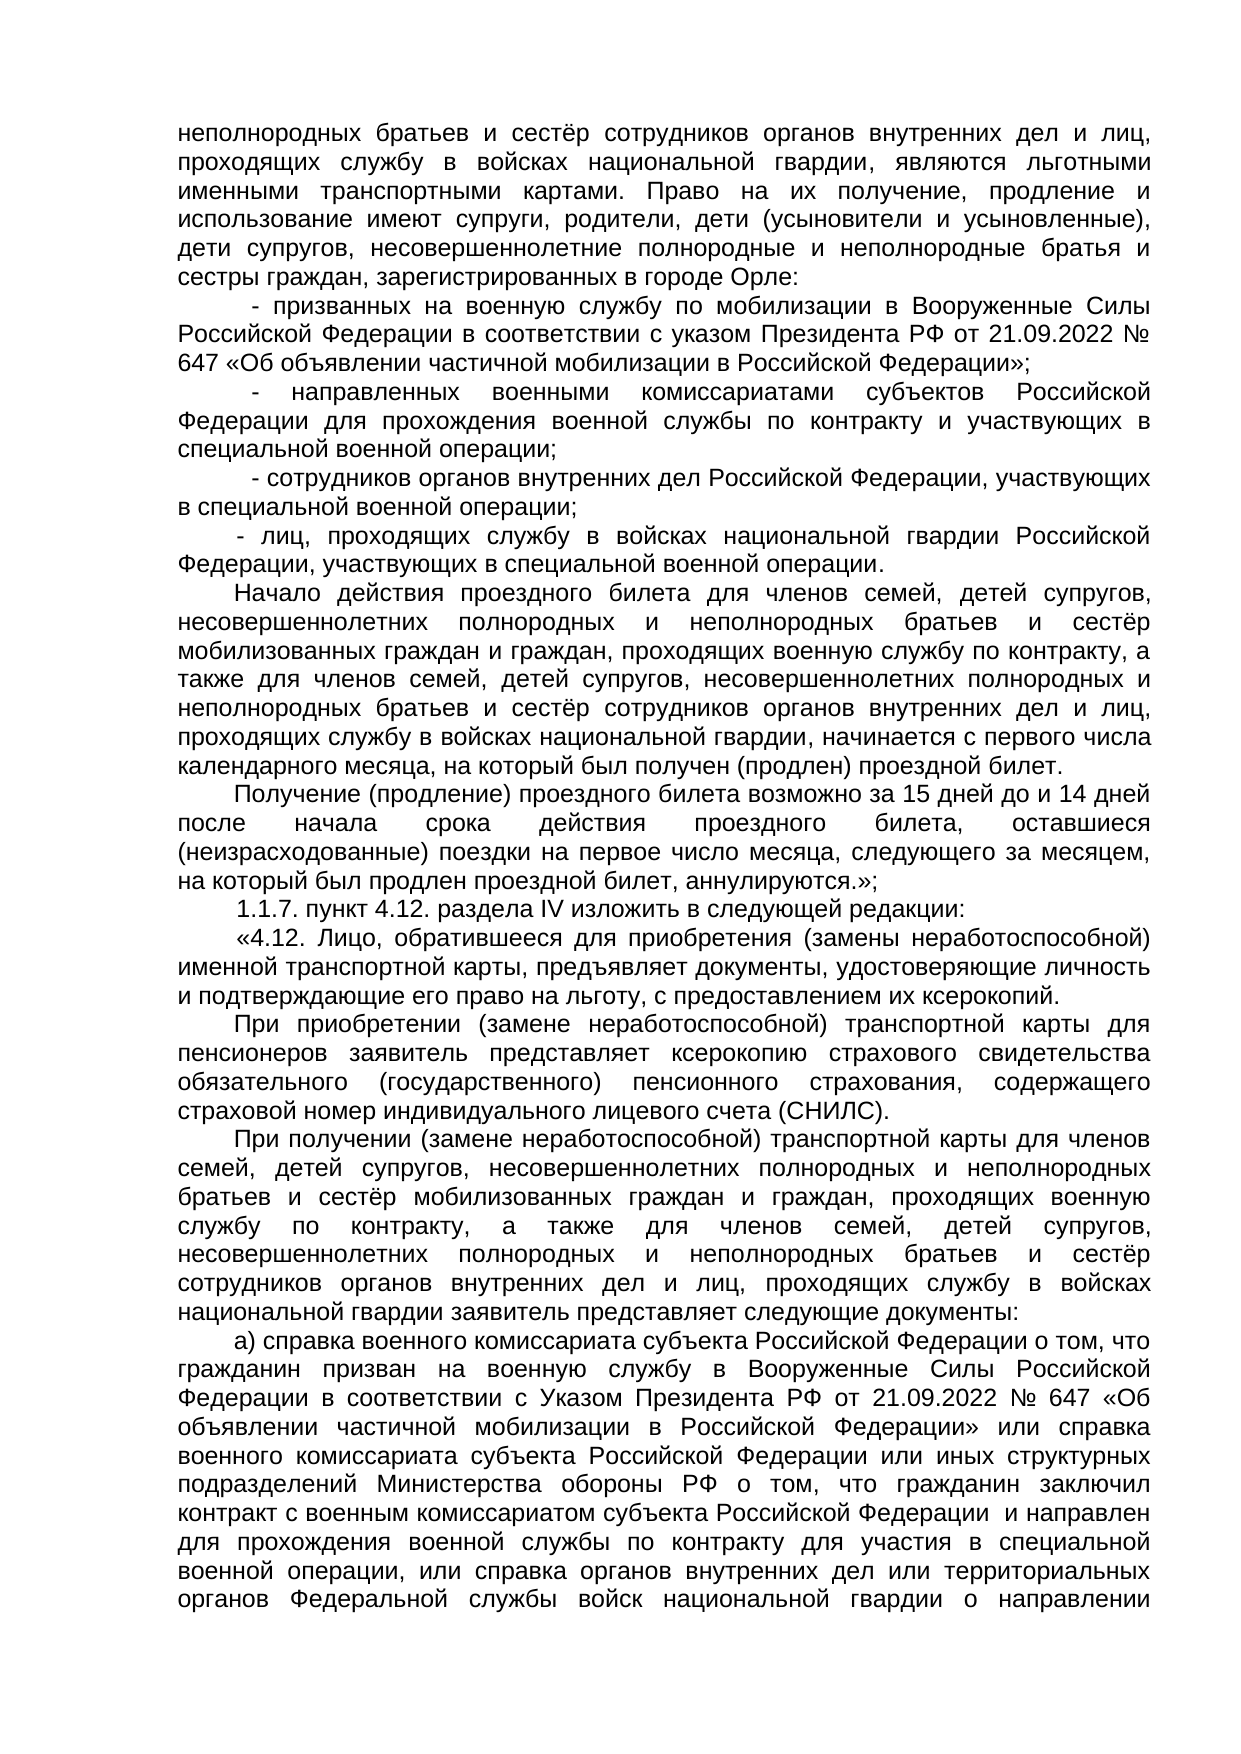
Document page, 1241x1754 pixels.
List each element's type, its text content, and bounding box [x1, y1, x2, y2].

text - лиц, проходящих службу в войсках национальной гвардии Российской Федерации, участвующих в специальной военной операции. [177, 521, 1152, 578]
text При получении (замене неработоспособной) транспортной карты для членов семей, детей супругов, несовершеннолетних полнородных и неполнородных братьев и сестёр мобилизованных граждан и граждан, проходящих военную службу по контракту, а также для членов семей, детей супругов, несовершеннолетних полнородных и неполнородных братьев и сестёр сотрудников органов внутренних дел и лиц, проходящих службу в войсках национальной гвардии заявитель представляет следующие документы: [177, 1124, 1152, 1326]
text 1.1.7. пункт 4.12. раздела IV изложить в следующей редакции: [177, 894, 1152, 923]
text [177, 118, 1152, 291]
text Начало действия проездного билета для членов семей, детей супругов, несовершеннолетних полнородных и неполнородных братьев и сестёр мобилизованных граждан и граждан, проходящих военную службу по контракту, а также для членов семей, детей супругов, несовершеннолетних полнородных и неполнородных братьев и сестёр сотрудников органов внутренних дел и лиц, проходящих службу в войсках национальной гвардии, начинается с первого числа календарного месяца, на который был получен (продлен) проездной билет. [177, 578, 1152, 779]
text - призванных на военную службу по мобилизации в Вооруженные Силы Российской Федерации в соответствии с указом Президента РФ от 21.09.2022 № 647 «Об объявлении частичной мобилизации в Российской Федерации»; [177, 291, 1152, 377]
text При приобретении (замене неработоспособной) транспортной карты для пенсионеров заявитель представляет ксерокопию страхового свидетельства обязательного (государственного) пенсионного страхования, содержащего страховой номер индивидуального лицевого счета (СНИЛС). [177, 1009, 1152, 1124]
text - сотрудников органов внутренних дел Российской Федерации, участвующих в специальной военной операции; [177, 463, 1152, 521]
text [177, 1326, 1152, 1613]
text - направленных военными комиссариатами субъектов Российской Федерации для прохождения военной службы по контракту и участвующих в специальной военной операции; [177, 377, 1152, 463]
text «4.12. Лицо, обратившееся для приобретения (замены неработоспособной) именной транспортной карты, предъявляет документы, удостоверяющие личность и подтверждающие его право на льготу, с предоставлением их ксерокопий. [177, 923, 1152, 1009]
text Получение (продление) проездного билета возможно за 15 дней до и 14 дней после начала срока действия проездного билета, оставшиеся (неизрасходованные) поездки на первое число месяца, следующего за месяцем, на который был продлен проездной билет, аннулируются.»; [177, 779, 1152, 894]
